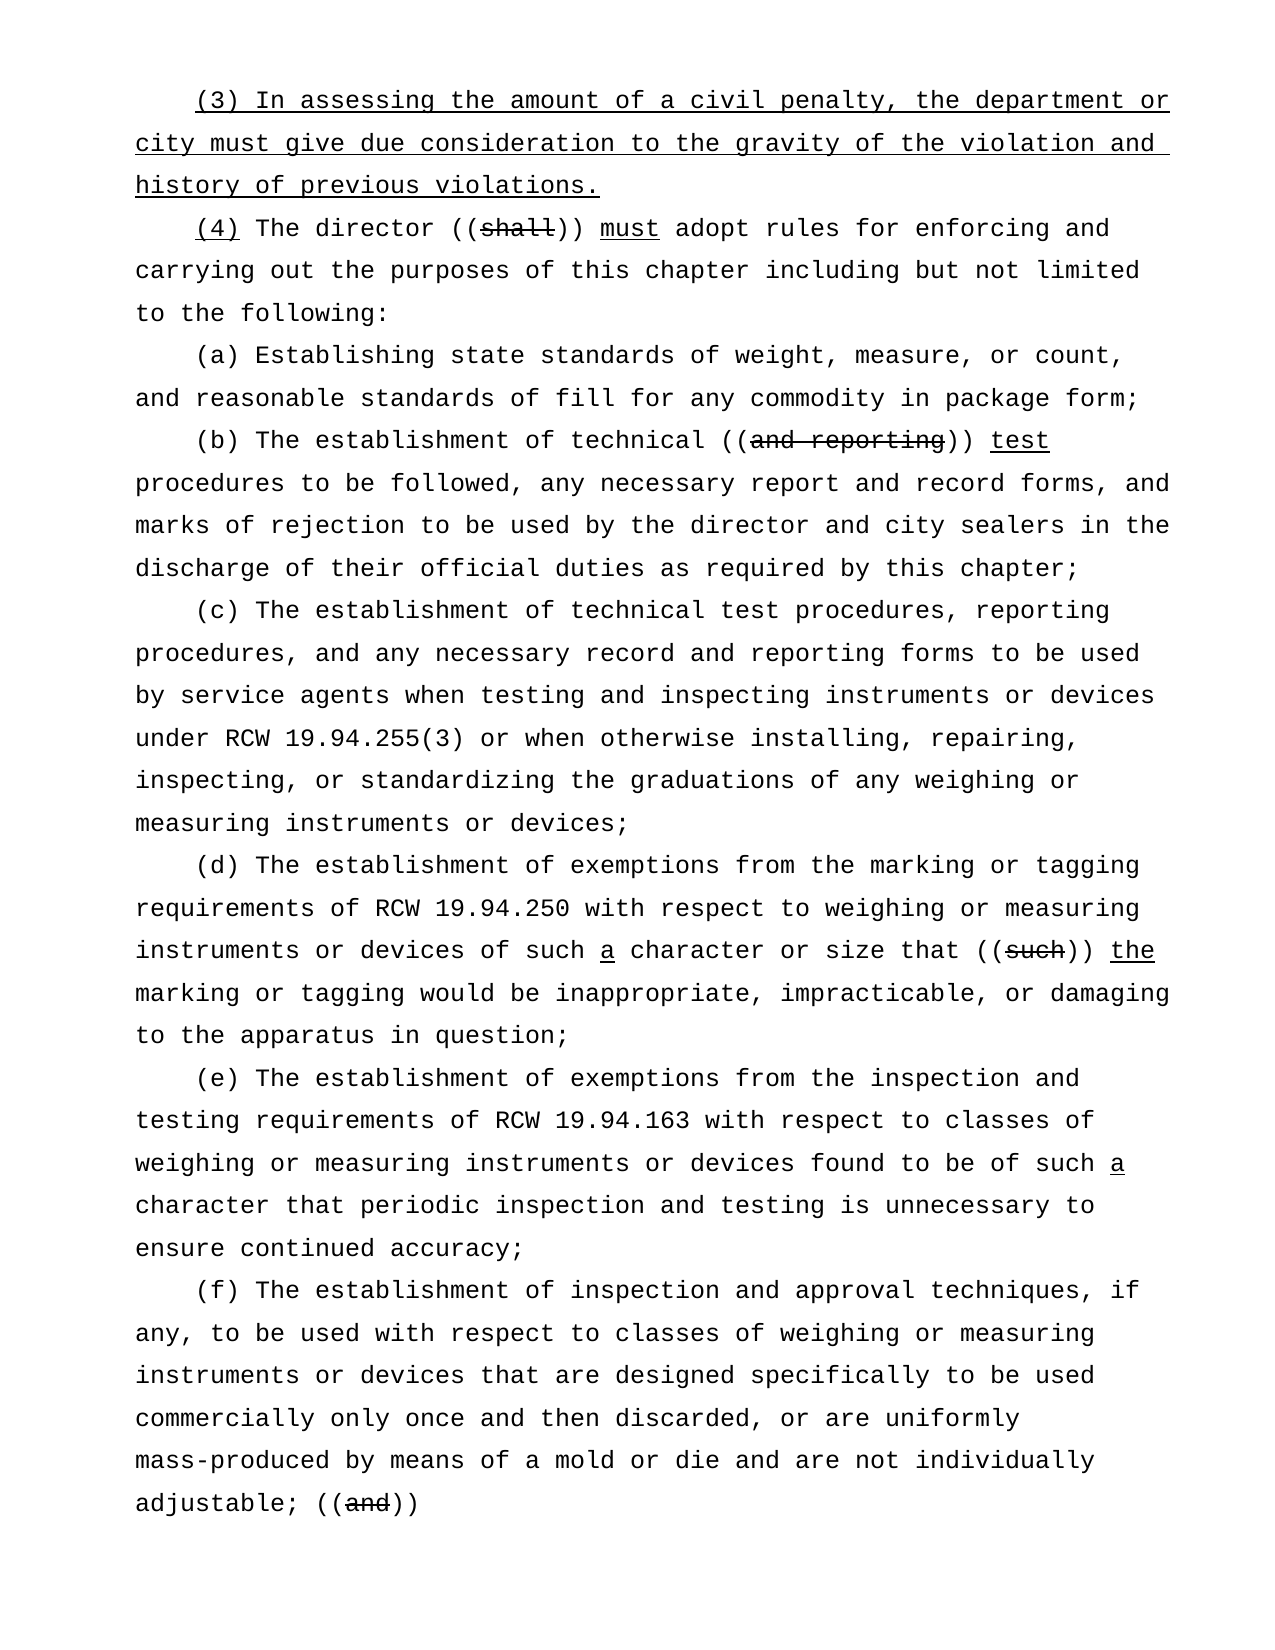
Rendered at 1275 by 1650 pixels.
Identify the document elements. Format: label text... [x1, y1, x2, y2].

text (3) In assessing the amount of a civil penalty, the department or city must give due consideration to the gravity of the violation and history of previous violations. [135, 75, 1170, 154]
text (4) The director ((shall)) must adopt rules for enforcing and carrying out the purposes of this chapter including but not limited to the following: [135, 202, 1170, 330]
text (a) Establishing state standards of weight, measure, or count, and reasonable standards of fill for any commodity in package form; [135, 330, 1170, 415]
text (b) The establishment of technical ((and reporting)) test procedures to be followed, any necessary report and record forms, and marks of rejection to be used by the director and city sealers in the discharge of their official duties as required by this chapter; [135, 415, 1170, 585]
text (e) The establishment of exemptions from the inspection and testing requirements of RCW 19.94.163 with respect to classes of weighing or measuring instruments or devices found to be of such a character that periodic inspection and testing is unnecessary to ensure continued accuracy; [135, 1052, 1170, 1265]
text (c) The establishment of technical test procedures, reporting procedures, and any necessary record and reporting forms to be used by service agents when testing and inspecting instruments or devices under RCW 19.94.255(3) or when otherwise installing, repairing, inspecting, or standardizing the graduations of any weighing or measuring instruments or devices; [135, 585, 1170, 840]
text (f) The establishment of inspection and approval techniques, if any, to be used with respect to classes of weighing or measuring instruments or devices that are designed specifically to be used commercially only once and then discarded, or are uniformly mass-produced by means of a mold or die and are not individually adjustable; ((and)) [135, 1265, 1170, 1520]
text (3) In assessing the amount of a civil penalty, the department or city must give due consideration to the gravity of the violation and history of previous violations. [135, 155, 1170, 202]
text (d) The establishment of exemptions from the marking or tagging requirements of RCW 19.94.250 with respect to weighing or measuring instruments or devices of such a character or size that ((such)) the marking or tagging would be inappropriate, impracticable, or damaging to the apparatus in question; [135, 840, 1170, 1052]
